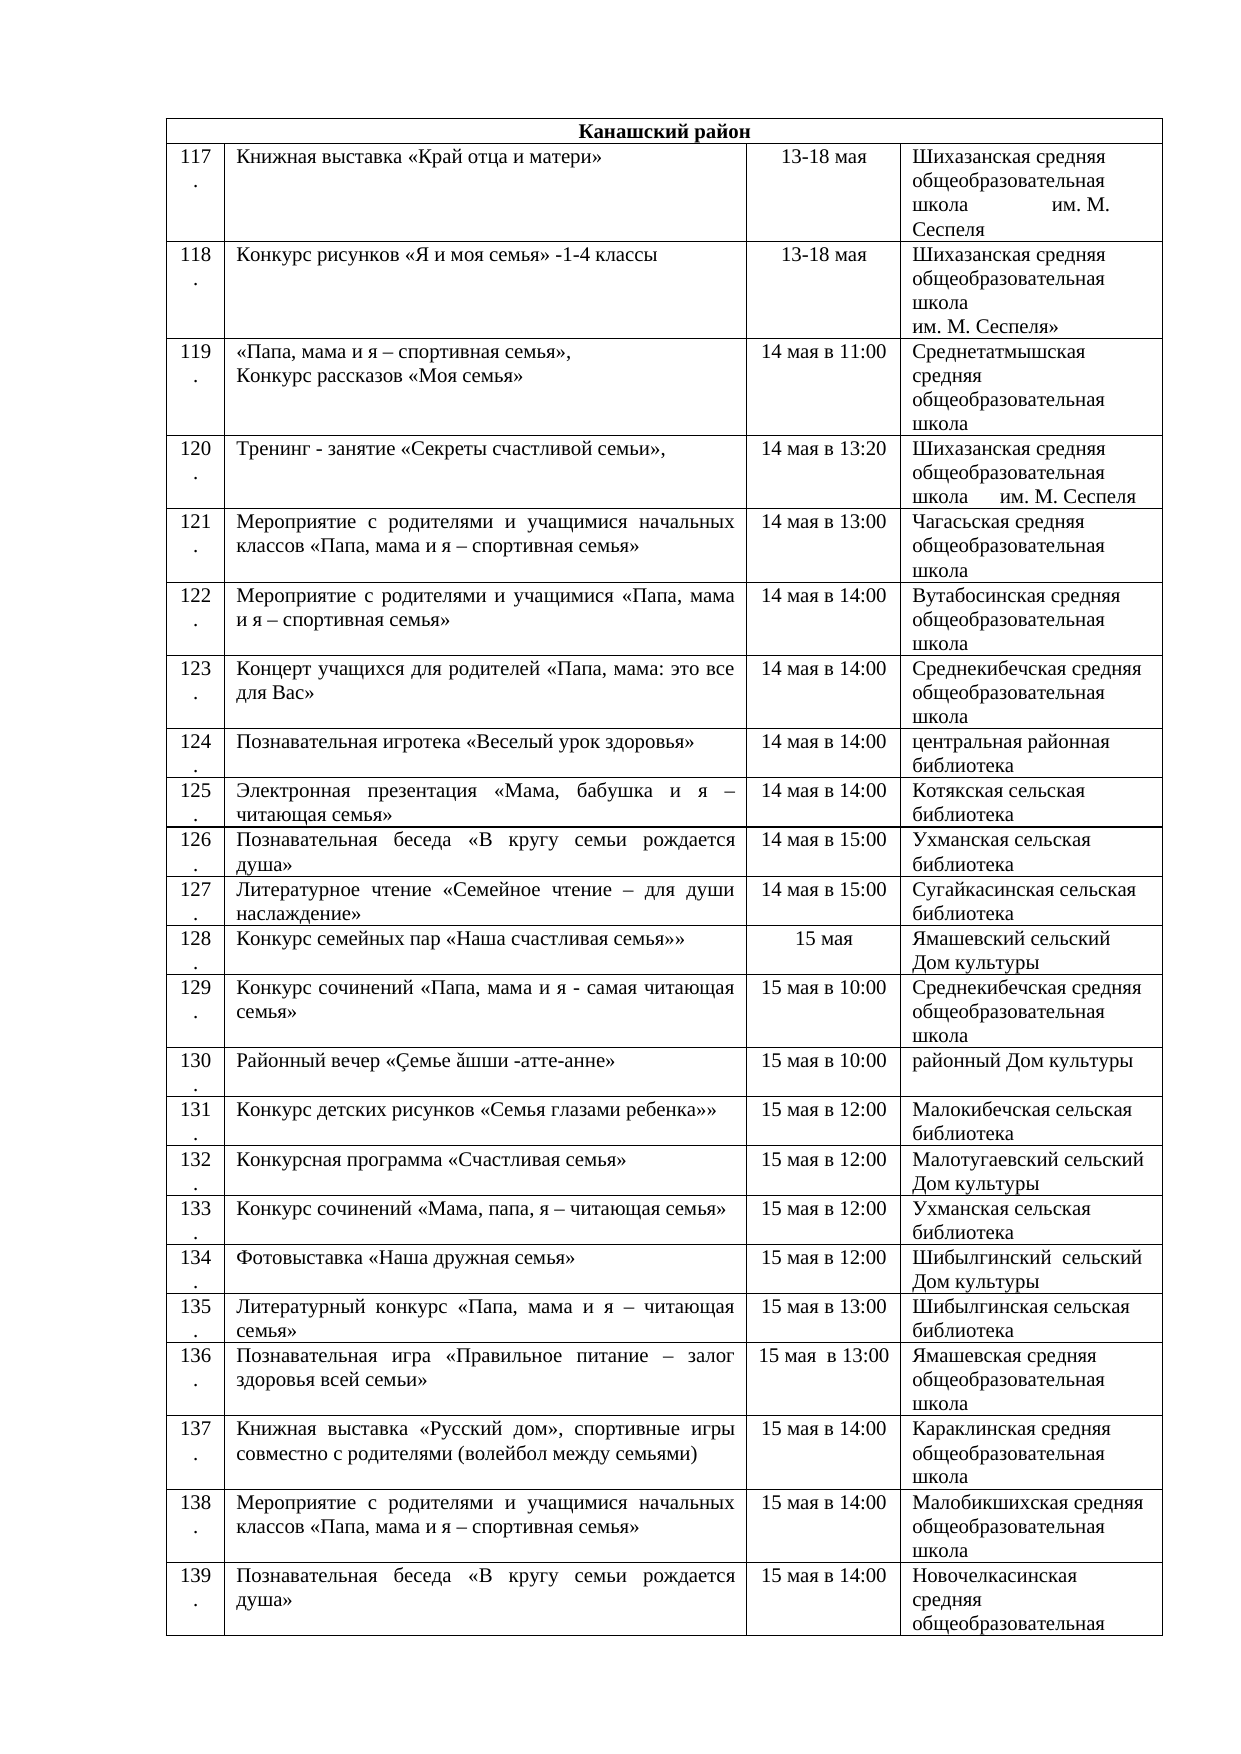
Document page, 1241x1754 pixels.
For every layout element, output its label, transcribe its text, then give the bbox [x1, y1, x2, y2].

table_cell 13-18 мая [747, 242, 900, 338]
table_cell 15 мая в 13:00 [747, 1294, 900, 1342]
table_cell Тренинг - занятие «Секреты счастливой семьи», [225, 436, 746, 508]
table_cell районный Дом культуры [901, 1048, 1162, 1096]
table_cell 15 мая в 14:00 [747, 1490, 900, 1562]
table_cell Литературное чтение «Семейное чтение – для души наслаждение» [225, 877, 746, 925]
table_cell центральная районная библиотека [901, 729, 1162, 777]
table_cell 127. [167, 877, 224, 925]
table_cell Электронная презентация «Мама, бабушка и я – читающая семья» [225, 778, 746, 826]
table_cell Конкурс сочинений «Папа, мама и я - самая читающая семья» [225, 975, 746, 1047]
table_cell 14 мая в 11:00 [747, 339, 900, 435]
table_cell 14 мая в 14:00 [747, 729, 900, 777]
table_cell 14 мая в 14:00 [747, 656, 900, 728]
table_cell 137. [167, 1416, 224, 1488]
table_cell 124. [167, 729, 224, 777]
table_cell «Папа, мама и я – спортивная семья», Конкурс рассказов «Моя семья» [225, 339, 746, 435]
table_cell 117. [167, 144, 224, 241]
table_cell 15 мая в 10:00 [747, 975, 900, 1047]
table_cell 123. [167, 656, 224, 728]
table_cell Конкурс семейных пар «Наша счастливая семья»» [225, 926, 746, 974]
table_cell Шихазанская средняя общеобразовательная школа им. М. Сеспеля [901, 436, 1162, 508]
table_cell Познавательная игра «Правильное питание – залог здоровья всей семьи» [225, 1343, 746, 1415]
table_cell 130. [167, 1048, 224, 1096]
table_cell Конкурс сочинений «Мама, папа, я – читающая семья» [225, 1196, 746, 1244]
table_cell Малокибечская сельская библиотека [901, 1097, 1162, 1145]
table_cell Караклинская средняя общеобразовательная школа [901, 1416, 1162, 1488]
table_cell 135. [167, 1294, 224, 1342]
table_cell Конкурс детских рисунков «Семья глазами ребенка»» [225, 1097, 746, 1145]
table_cell Малотугаевский сельский Дом культуры [901, 1146, 1162, 1194]
table_cell 15 мая в 10:00 [747, 1048, 900, 1096]
table_cell 15 мая в 12:00 [747, 1146, 900, 1194]
table_cell 14 мая в 14:00 [747, 778, 900, 826]
table_cell 121. [167, 509, 224, 582]
table_cell 133. [167, 1196, 224, 1244]
table_cell Концерт учащихся для родителей «Папа, мама: это все для Вас» [225, 656, 746, 728]
table_cell 15 мая в 14:00 [747, 1563, 900, 1635]
table_cell 122. [167, 583, 224, 655]
table_cell Шихазанская средняя общеобразовательная школа им. М. Сеспеля [901, 144, 1162, 241]
table_cell Канашский район [167, 119, 1162, 143]
table_cell Фотовыставка «Наша дружная семья» [225, 1245, 746, 1293]
table_cell 131. [167, 1097, 224, 1145]
table_cell Малобикшихская средняя общеобразовательная школа [901, 1490, 1162, 1562]
table_cell Конкурс рисунков «Я и моя семья» -1-4 классы [225, 242, 746, 338]
table_cell Шибылгинская сельская библиотека [901, 1294, 1162, 1342]
table_cell Шихазанская средняя общеобразовательная школа им. М. Сеспеля» [901, 242, 1162, 338]
table_cell Сугайкасинская сельская библиотека [901, 877, 1162, 925]
table_cell 15 мая в 13:00 [747, 1343, 900, 1415]
table_cell Ухманская сельская библиотека [901, 1196, 1162, 1244]
table_cell Котякская сельская библиотека [901, 778, 1162, 826]
table_cell 118. [167, 242, 224, 338]
table_cell 14 мая в 14:00 [747, 583, 900, 655]
table_cell Среднекибечская средняя общеобразовательная школа [901, 656, 1162, 728]
table_cell Ямашевский сельский Дом культуры [901, 926, 1162, 974]
table_cell 15 мая в 12:00 [747, 1097, 900, 1145]
table_cell Книжная выставка «Край отца и матери» [225, 144, 746, 241]
table_cell 14 мая в 15:00 [747, 828, 900, 876]
table_cell 129. [167, 975, 224, 1047]
table_cell 120. [167, 436, 224, 508]
table_cell 15 мая в 12:00 [747, 1196, 900, 1244]
table_cell Вутабосинская средняя общеобразовательная школа [901, 583, 1162, 655]
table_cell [225, 1563, 746, 1635]
table_cell Чагасьская средняя общеобразовательная школа [901, 509, 1162, 582]
table_cell Мероприятие с родителями и учащимися «Папа, мама и я – спортивная семья» [225, 583, 746, 655]
table_cell Среднекибечская средняя общеобразовательная школа [901, 975, 1162, 1047]
table_cell 125. [167, 778, 224, 826]
table_cell 15 мая в 14:00 [747, 1416, 900, 1488]
table_cell Ухманская сельская библиотека [901, 828, 1162, 876]
table_cell Мероприятие с родителями и учащимися начальных классов «Папа, мама и я – спортивная семья» [225, 509, 746, 582]
table_cell Среднетатмышская средняя общеобразовательная школа [901, 339, 1162, 435]
table_cell Мероприятие с родителями и учащимися начальных классов «Папа, мама и я – спортивная семья» [225, 1490, 746, 1562]
table_cell 13-18 мая [747, 144, 900, 241]
table_cell Ямашевская средняя общеобразовательная школа [901, 1343, 1162, 1415]
table_cell 136. [167, 1343, 224, 1415]
table_cell 119. [167, 339, 224, 435]
table_cell Познавательная беседа «В кругу семьи рождается душа» [225, 828, 746, 876]
table_cell 14 мая в 15:00 [747, 877, 900, 925]
table_cell Конкурсная программа «Счастливая семья» [225, 1146, 746, 1194]
table_cell 139. [167, 1563, 224, 1635]
table_cell 138. [167, 1490, 224, 1562]
table_cell 134. [167, 1245, 224, 1293]
table_cell Шибылгинский сельский Дом культуры [901, 1245, 1162, 1293]
table_cell 14 мая в 13:00 [747, 509, 900, 582]
table_cell 15 мая в 12:00 [747, 1245, 900, 1293]
table_cell Книжная выставка «Русский дом», спортивные игры совместно с родителями (волейбол между семьями) [225, 1416, 746, 1488]
table_cell 128. [167, 926, 224, 974]
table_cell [901, 1563, 1162, 1635]
table_cell 14 мая в 13:20 [747, 436, 900, 508]
table_cell 126. [167, 828, 224, 876]
table_cell 15 мая [747, 926, 900, 974]
table_cell 132. [167, 1146, 224, 1194]
table_cell Познавательная игротека «Веселый урок здоровья» [225, 729, 746, 777]
table_cell Литературный конкурс «Папа, мама и я – читающая семья» [225, 1294, 746, 1342]
table_cell Районный вечер «Çемье ǎшши -атте-анне» [225, 1048, 746, 1096]
